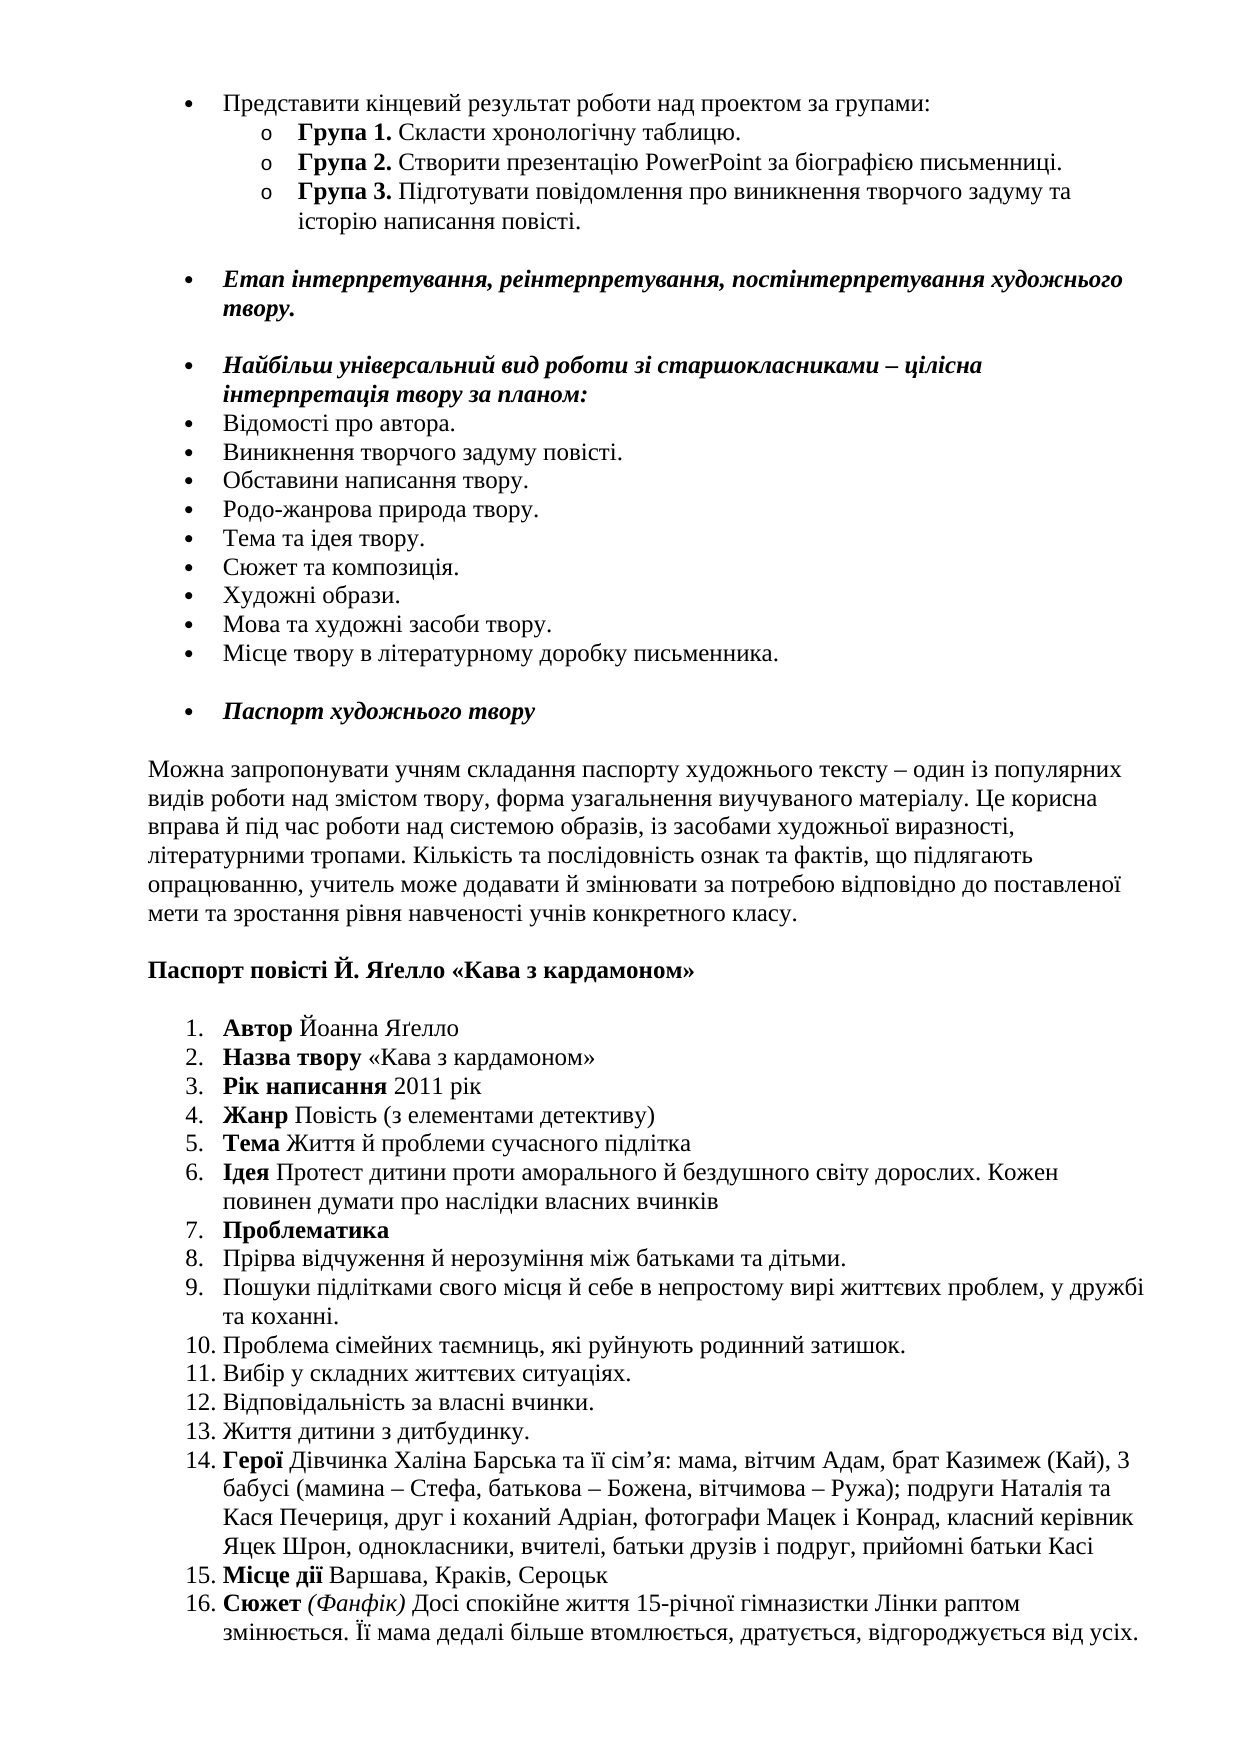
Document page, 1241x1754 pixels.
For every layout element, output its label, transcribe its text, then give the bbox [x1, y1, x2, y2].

list Група 2. Створити презентацію PowerPoint за біографією письменниці. [260, 147, 1152, 176]
list Мова та художні засоби твору. [185, 609, 1152, 638]
list Етап інтерпретування, реінтерпретування, постінтерпретування художнього твору. [185, 264, 1152, 321]
list Група 3. Підготувати повідомлення про виникнення творчого задуму та історію написання повісті. [260, 176, 1152, 235]
list Художні образи. [185, 581, 1152, 609]
list Представити кінцевий результат роботи над проектом за групами: [185, 88, 1152, 117]
list Група 1. Скласти хронологічну таблицю. [260, 117, 1152, 147]
list Відомості про автора. [185, 408, 1152, 437]
list Тема Життя й проблеми сучасного підлітка [185, 1128, 1152, 1157]
list Сюжет та композиція. [185, 552, 1152, 581]
list Проблематика [185, 1215, 1152, 1243]
list Обставини написання твору. [185, 466, 1152, 494]
list Місце твору в літературному доробку письменника. [185, 638, 1152, 667]
list Прірва відчуження й нерозуміння між батьками та дітьми. [185, 1243, 1152, 1272]
list Назва твору «Кава з кардамоном» [185, 1042, 1152, 1071]
list Жанр Повість (з елементами детективу) [185, 1100, 1152, 1128]
list Життя дитини з дитбудинку. [185, 1416, 1152, 1445]
text Можна запропонувати учням складання паспорту художнього тексту – один із популярних видів роботи над змістом твору, форма узагальнення виучуваного матеріалу. Це корисна вправа й під час роботи над системою образів, із засобами художньої виразності, літературними тропами. Кількість та послідовність ознак та фактів, що підлягають опрацюванню, учитель може додавати й змінювати за потребою відповідно до поставленої мети та зростання рівня навченості учнів конкретного класу. [148, 754, 1152, 926]
list Пошуки підлітками свого місця й себе в непростому вирі життєвих проблем, у дружбі та коханні. [185, 1272, 1152, 1330]
list Відповідальність за власні вчинки. [185, 1387, 1152, 1416]
text Паспорт повісті Й. Яґелло «Кава з кардамоном» [148, 956, 1152, 984]
list Герої Дівчинка Халіна Барська та її сім’я: мама, вітчим Адам, брат Казимеж (Кай), 3 бабусі (мамина – Стефа, батькова – Божена, вітчимова – Ружа); подруги Наталія та Кася Печериця, друг і коханий Адріан, фотографи Мацек і Конрад, класний керівник Яцек Шрон, однокласники, вчителі, батьки друзів і подруг, прийомні батьки Касі [185, 1445, 1152, 1560]
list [185, 1588, 1152, 1646]
list Родо-жанрова природа твору. [185, 494, 1152, 523]
list Рік написання 2011 рік [185, 1071, 1152, 1100]
list Проблема сімейних таємниць, які руйнують родинний затишок. [185, 1330, 1152, 1358]
list Паспорт художнього твору [185, 696, 1152, 725]
list Ідея Протест дитини проти аморального й бездушного світу дорослих. Кожен повинен думати про наслідки власних вчинків [185, 1157, 1152, 1215]
list Виникнення творчого задуму повісті. [185, 437, 1152, 466]
list Вибір у складних життєвих ситуаціях. [185, 1358, 1152, 1387]
list Місце дії Варшава, Краків, Сероцьк [185, 1560, 1152, 1588]
list Тема та ідея твору. [185, 523, 1152, 552]
list Автор Йоанна Яґелло [185, 1013, 1152, 1042]
list Найбільш універсальний вид роботи зі старшокласниками – цілісна інтерпретація твору за планом: [185, 351, 1152, 408]
